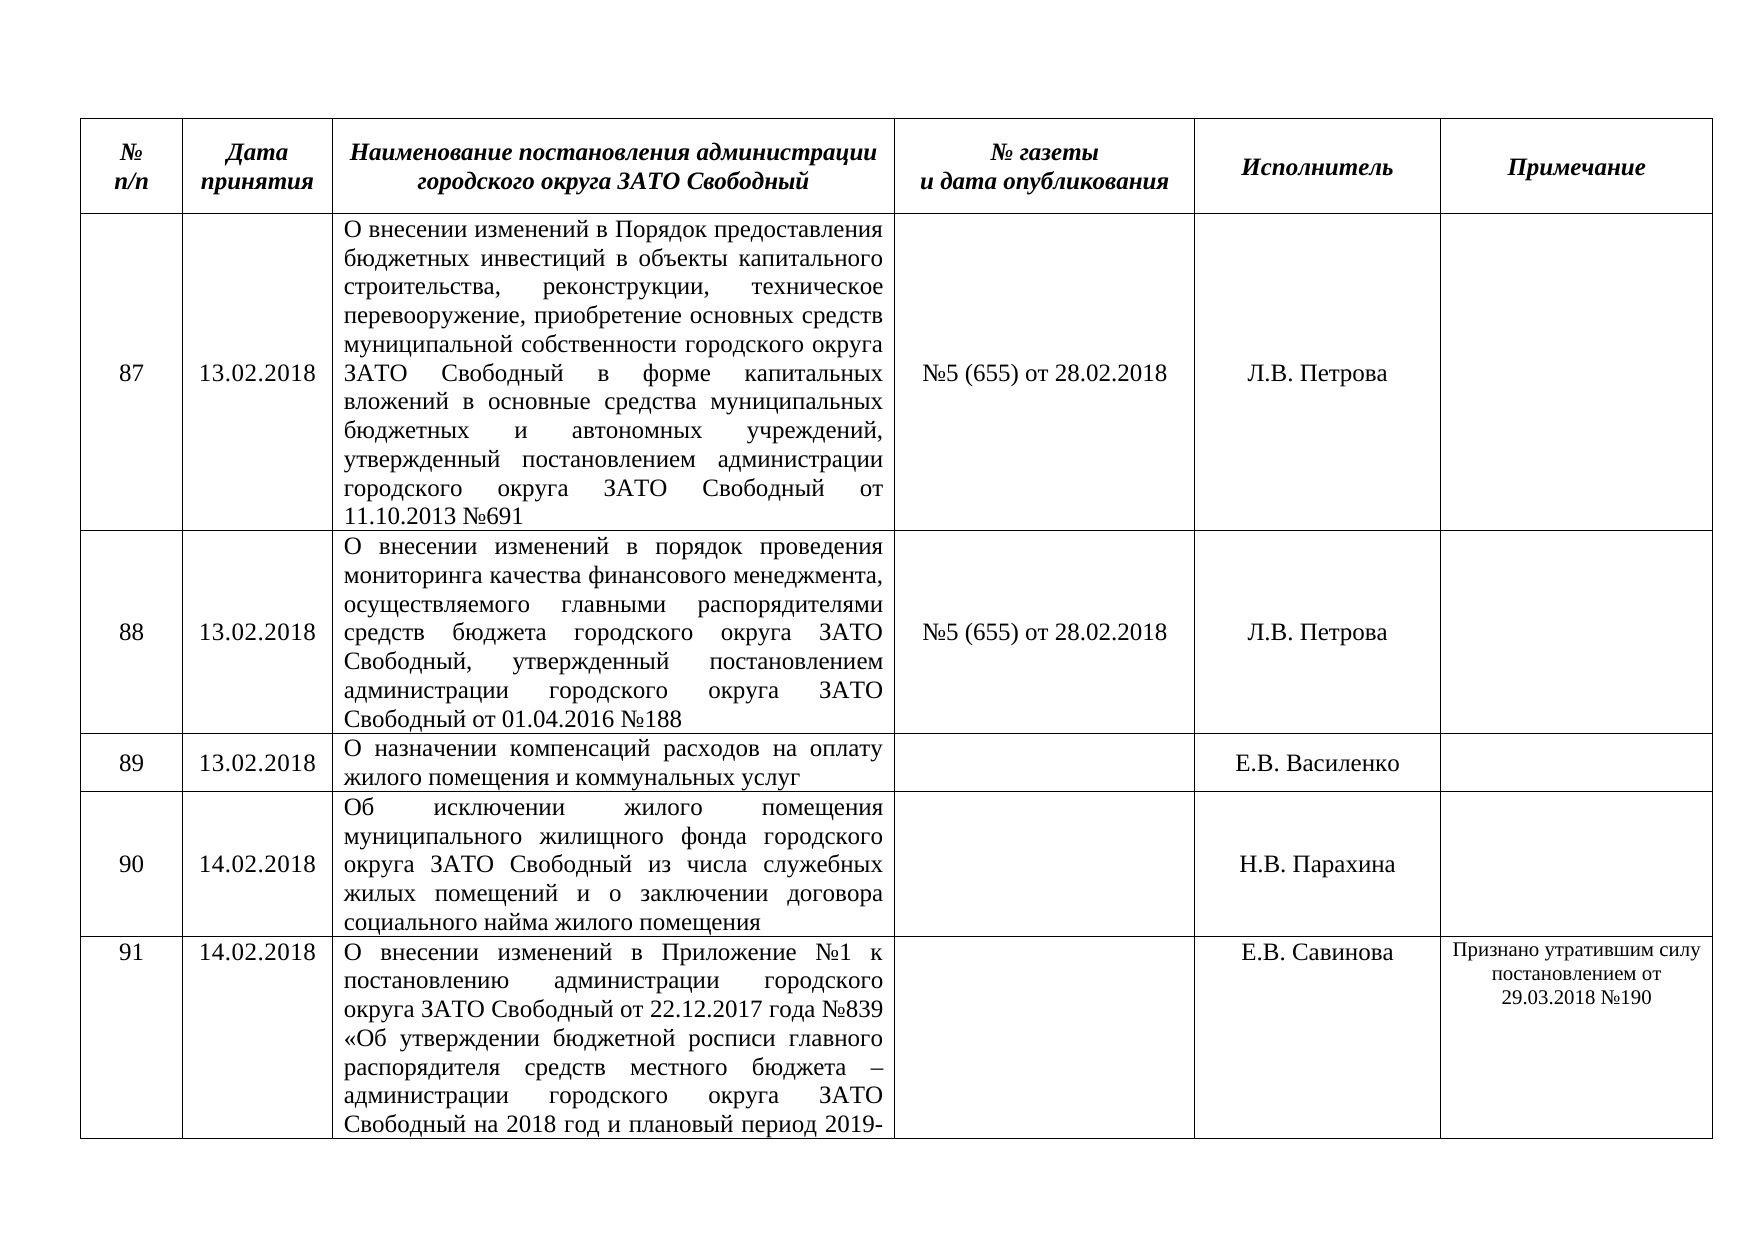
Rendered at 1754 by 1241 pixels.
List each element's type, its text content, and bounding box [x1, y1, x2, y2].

table_cell 14.02.2018 [183, 792, 332, 936]
table_cell [1441, 792, 1712, 936]
table_cell Л.В. Петрова [1195, 531, 1440, 732]
table_cell Л.В. Петрова [1195, 214, 1440, 530]
table_cell О назначении компенсаций расходов на оплату жилого помещения и коммунальных услуг [333, 734, 894, 791]
table_cell [895, 734, 1194, 791]
table_cell [1441, 214, 1712, 530]
table_cell Н.В. Парахина [1195, 792, 1440, 936]
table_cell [1441, 937, 1712, 1138]
table_cell 90 [81, 792, 182, 936]
table_cell 89 [81, 734, 182, 791]
table_header Исполнитель [1195, 119, 1440, 213]
table_cell [895, 937, 1194, 1138]
table_header Дата принятия [183, 119, 332, 213]
table_header № п/п [81, 119, 182, 213]
table_cell 87 [81, 214, 182, 530]
table_cell 13.02.2018 [183, 531, 332, 732]
table_cell [1441, 531, 1712, 732]
table_cell 91 [81, 937, 182, 1138]
table_header Примечание [1441, 119, 1712, 213]
table_cell 13.02.2018 [183, 734, 332, 791]
table_cell Об исключении жилого помещения муниципального жилищного фонда городского округа ЗАТО Свободный из числа служебных жилых помещений и о заключении договора социального найма жилого помещения [333, 792, 894, 936]
table_header № газеты и дата опубликования [895, 119, 1194, 213]
table_cell 14.02.2018 [183, 937, 332, 1138]
table_cell [1441, 734, 1712, 791]
table_cell О внесении изменений в порядок проведения мониторинга качества финансового менеджмента, осуществляемого главными распорядителями средств бюджета городского округа ЗАТО Свободный, утвержденный постановлением администрации городского округа ЗАТО Свободный от 01.04.2016 №188 [333, 531, 894, 732]
table_cell 88 [81, 531, 182, 732]
table_cell О внесении изменений в Порядок предоставления бюджетных инвестиций в объекты капитального строительства, реконструкции, техническое перевооружение, приобретение основных средств муниципальной собственности городского округа ЗАТО Свободный в форме капитальных вложений в основные средства муниципальных бюджетных и автономных учреждений, утвержденный постановлением администрации городского округа ЗАТО Свободный от 11.10.2013 №691 [333, 214, 894, 530]
table_cell №5 (655) от 28.02.2018 [895, 531, 1194, 732]
table_cell 13.02.2018 [183, 214, 332, 530]
table_cell Е.В. Василенко [1195, 734, 1440, 791]
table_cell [333, 937, 894, 1138]
table_cell [895, 792, 1194, 936]
table_cell №5 (655) от 28.02.2018 [895, 214, 1194, 530]
table_cell Е.В. Савинова [1195, 937, 1440, 1138]
table_header Наименование постановления администрации городского округа ЗАТО Свободный [333, 119, 894, 213]
